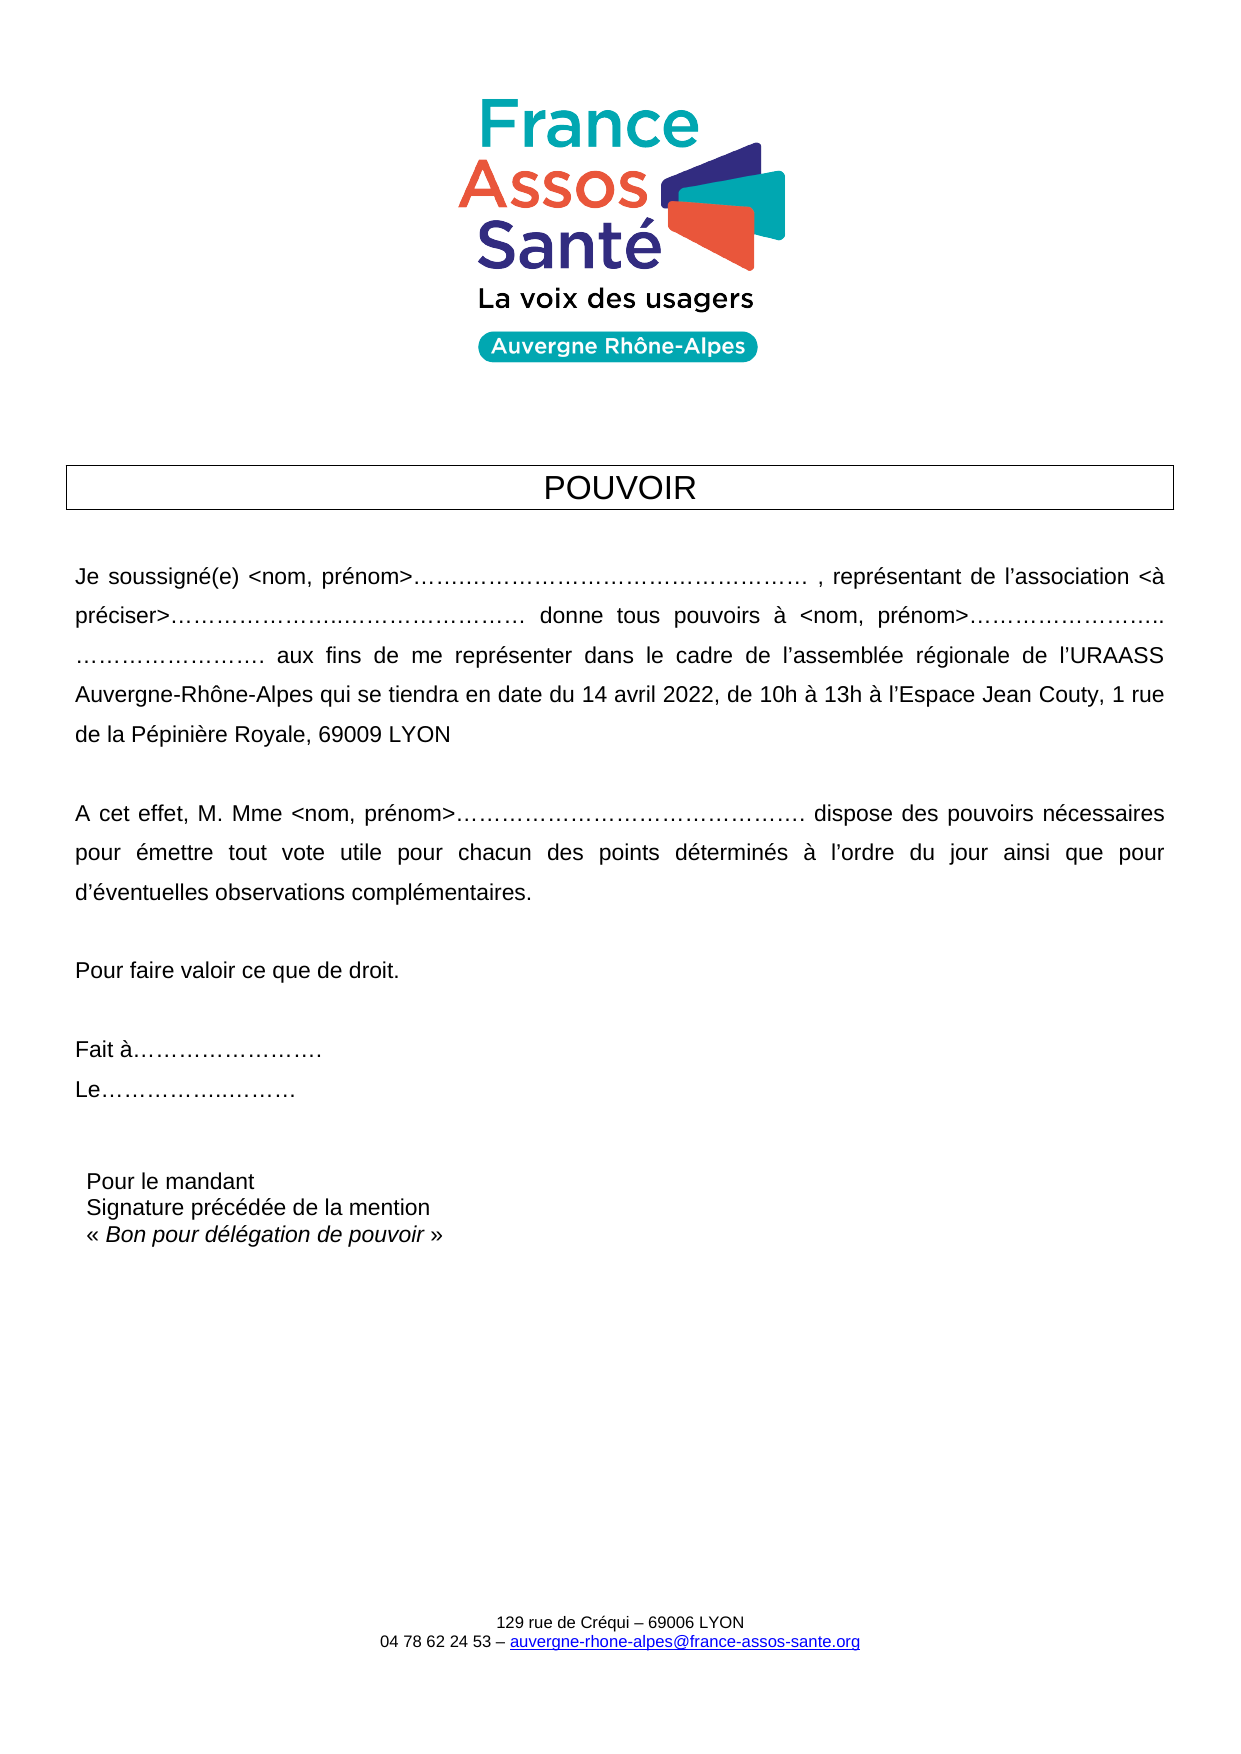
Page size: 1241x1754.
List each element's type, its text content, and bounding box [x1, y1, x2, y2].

text Fait à……………………. [75, 1036, 1165, 1063]
text A cet effet, M. Mme <nom, prénom>………………………………………. dispose des pouvoirs nécessaires pour émettre tout vote utile pour chacun des points déterminés à l’ordre du jour ainsi que pour d’éventuelles observations complémentaires. [75, 799, 1165, 905]
text POUVOIR [67, 466, 1173, 509]
picture [432, 73, 808, 387]
text Je soussigné(e) <nom, prénom>…….……………………………………… , représentant de l’association <à préciser>…………………..…………………… donne tous pouvoirs à <nom, prénom>……………………..……………………. aux fins de me représenter dans le cadre de l’assemblée régionale de l’URAASS Auvergne-Rhône-Alpes qui se tiendra en date du 14 avril 2022, de 10h à 13h à l’Espace Jean Couty, 1 rue de la Pépinière Royale, 69009 LYON [75, 563, 1165, 747]
text Le……………..……… [75, 1076, 1165, 1102]
table_header Pour le mandant Signature précédée de la mention « Bon pour délégation de pouvoir » [75, 1168, 619, 1247]
text Pour faire valoir ce que de droit. [75, 957, 1165, 984]
